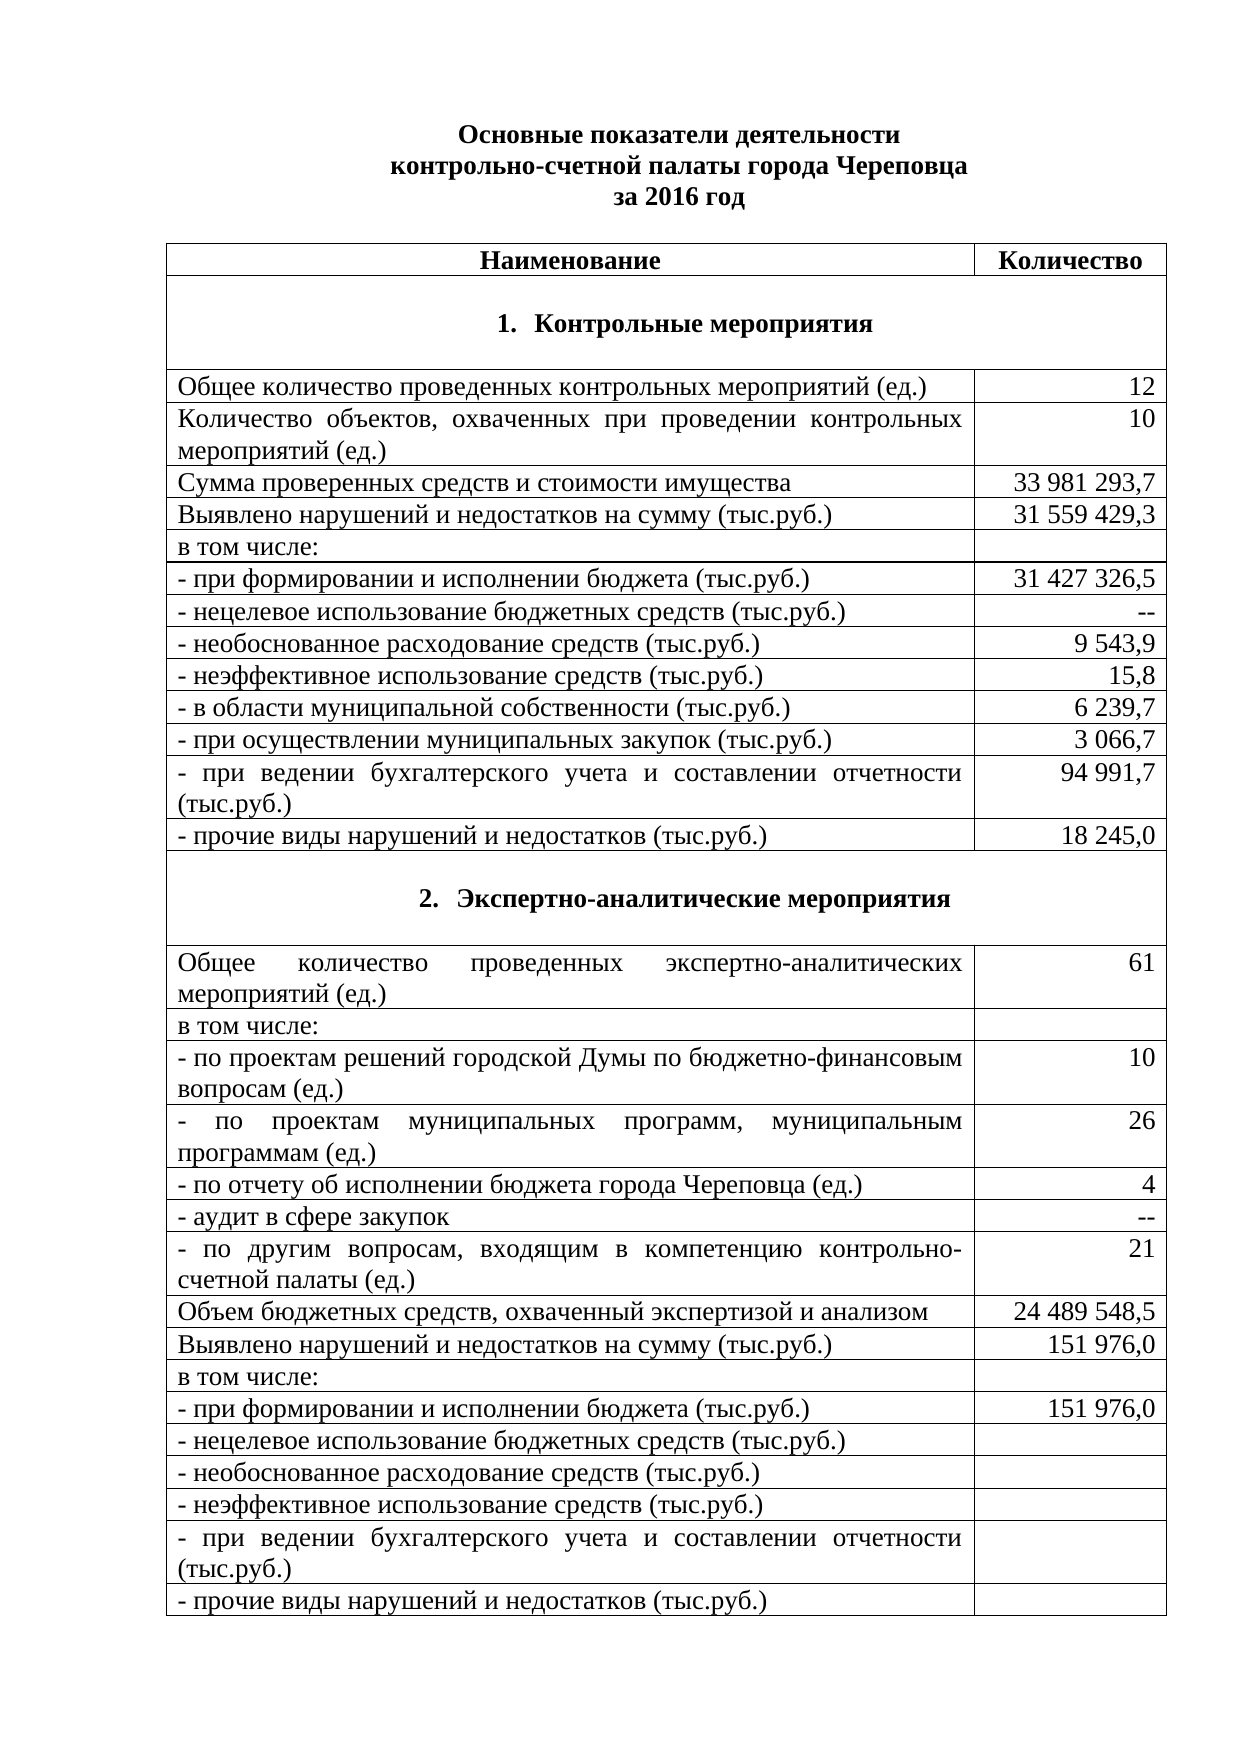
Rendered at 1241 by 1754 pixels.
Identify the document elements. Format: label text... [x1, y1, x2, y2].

table_cell 15,8 [975, 659, 1166, 690]
table_cell -- [975, 1200, 1166, 1231]
table_cell 9 543,9 [975, 627, 1166, 658]
table_cell - прочие виды нарушений и недостатков (тыс.руб.) [167, 819, 974, 850]
table_cell 151 976,0 [975, 1392, 1166, 1423]
table_cell 3 066,7 [975, 724, 1166, 754]
table_cell [975, 1584, 1166, 1615]
table_cell [975, 1456, 1166, 1488]
table_cell 61 [975, 946, 1166, 1008]
table_cell Сумма проверенных средств и стоимости имущества [167, 466, 974, 497]
table_cell - неэффективное использование средств (тыс.руб.) [167, 659, 974, 690]
table_cell Общее количество проведенных экспертно-аналитических мероприятий (ед.) [167, 946, 974, 1008]
table_cell - в области муниципальной собственности (тыс.руб.) [167, 691, 974, 722]
table_cell [975, 1521, 1166, 1583]
table_cell 24 489 548,5 [975, 1296, 1166, 1327]
table_cell в том числе: [167, 1009, 974, 1040]
table_cell - по другим вопросам, входящим в компетенцию контрольно-счетной палаты (ед.) [167, 1232, 974, 1294]
text контрольно-счетной палаты города Череповца [177, 149, 1181, 180]
table_cell 6 239,7 [975, 691, 1166, 722]
table_cell - по проектам муниципальных программ, муниципальным программам (ед.) [167, 1105, 974, 1167]
table_cell -- [975, 595, 1166, 626]
table_cell 31 427 326,5 [975, 563, 1166, 594]
table_cell [975, 1009, 1166, 1040]
table_cell [975, 1360, 1166, 1391]
table_cell Контрольные мероприятия [167, 276, 1166, 369]
text за 2016 год [177, 180, 1181, 212]
table_cell 21 [975, 1232, 1166, 1294]
table_cell Общее количество проведенных контрольных мероприятий (ед.) [167, 370, 974, 402]
table_cell Выявлено нарушений и недостатков на сумму (тыс.руб.) [167, 498, 974, 529]
table_cell в том числе: [167, 1360, 974, 1391]
table_cell 12 [975, 370, 1166, 402]
table_cell - при ведении бухгалтерского учета и составлении отчетности (тыс.руб.) [167, 1521, 974, 1583]
table_cell Количество объектов, охваченных при проведении контрольных мероприятий (ед.) [167, 403, 974, 465]
table_cell 10 [975, 1041, 1166, 1103]
table_cell - при ведении бухгалтерского учета и составлении отчетности (тыс.руб.) [167, 756, 974, 818]
text Основные показатели деятельности [177, 118, 1181, 149]
table_cell - нецелевое использование бюджетных средств (тыс.руб.) [167, 595, 974, 626]
table_cell - неэффективное использование средств (тыс.руб.) [167, 1489, 974, 1520]
table_cell - нецелевое использование бюджетных средств (тыс.руб.) [167, 1424, 974, 1455]
table_cell Выявлено нарушений и недостатков на сумму (тыс.руб.) [167, 1328, 974, 1359]
table_cell 94 991,7 [975, 756, 1166, 818]
table_cell - при формировании и исполнении бюджета (тыс.руб.) [167, 563, 974, 594]
table_cell - по проектам решений городской Думы по бюджетно-финансовым вопросам (ед.) [167, 1041, 974, 1103]
table_cell 26 [975, 1105, 1166, 1167]
table_cell - необоснованное расходование средств (тыс.руб.) [167, 627, 974, 658]
table_header Наименование [167, 244, 974, 275]
table_cell [975, 1424, 1166, 1455]
table_cell 31 559 429,3 [975, 498, 1166, 529]
table_cell 10 [975, 403, 1166, 465]
table_cell 33 981 293,7 [975, 466, 1166, 497]
table_cell Объем бюджетных средств, охваченный экспертизой и анализом [167, 1296, 974, 1327]
table_cell - по отчету об исполнении бюджета города Череповца (ед.) [167, 1168, 974, 1199]
table_cell - при осуществлении муниципальных закупок (тыс.руб.) [167, 724, 974, 754]
table_cell - необоснованное расходование средств (тыс.руб.) [167, 1456, 974, 1488]
table_cell 151 976,0 [975, 1328, 1166, 1359]
table_cell 18 245,0 [975, 819, 1166, 850]
table_cell [975, 530, 1166, 561]
table_cell - аудит в сфере закупок [167, 1200, 974, 1231]
table_cell Экспертно-аналитические мероприятия [167, 851, 1166, 944]
table_cell - прочие виды нарушений и недостатков (тыс.руб.) [167, 1584, 974, 1615]
table_cell в том числе: [167, 530, 974, 561]
table_header Количество [975, 244, 1166, 275]
table_cell [975, 1489, 1166, 1520]
table_cell - при формировании и исполнении бюджета (тыс.руб.) [167, 1392, 974, 1423]
table_cell 4 [975, 1168, 1166, 1199]
